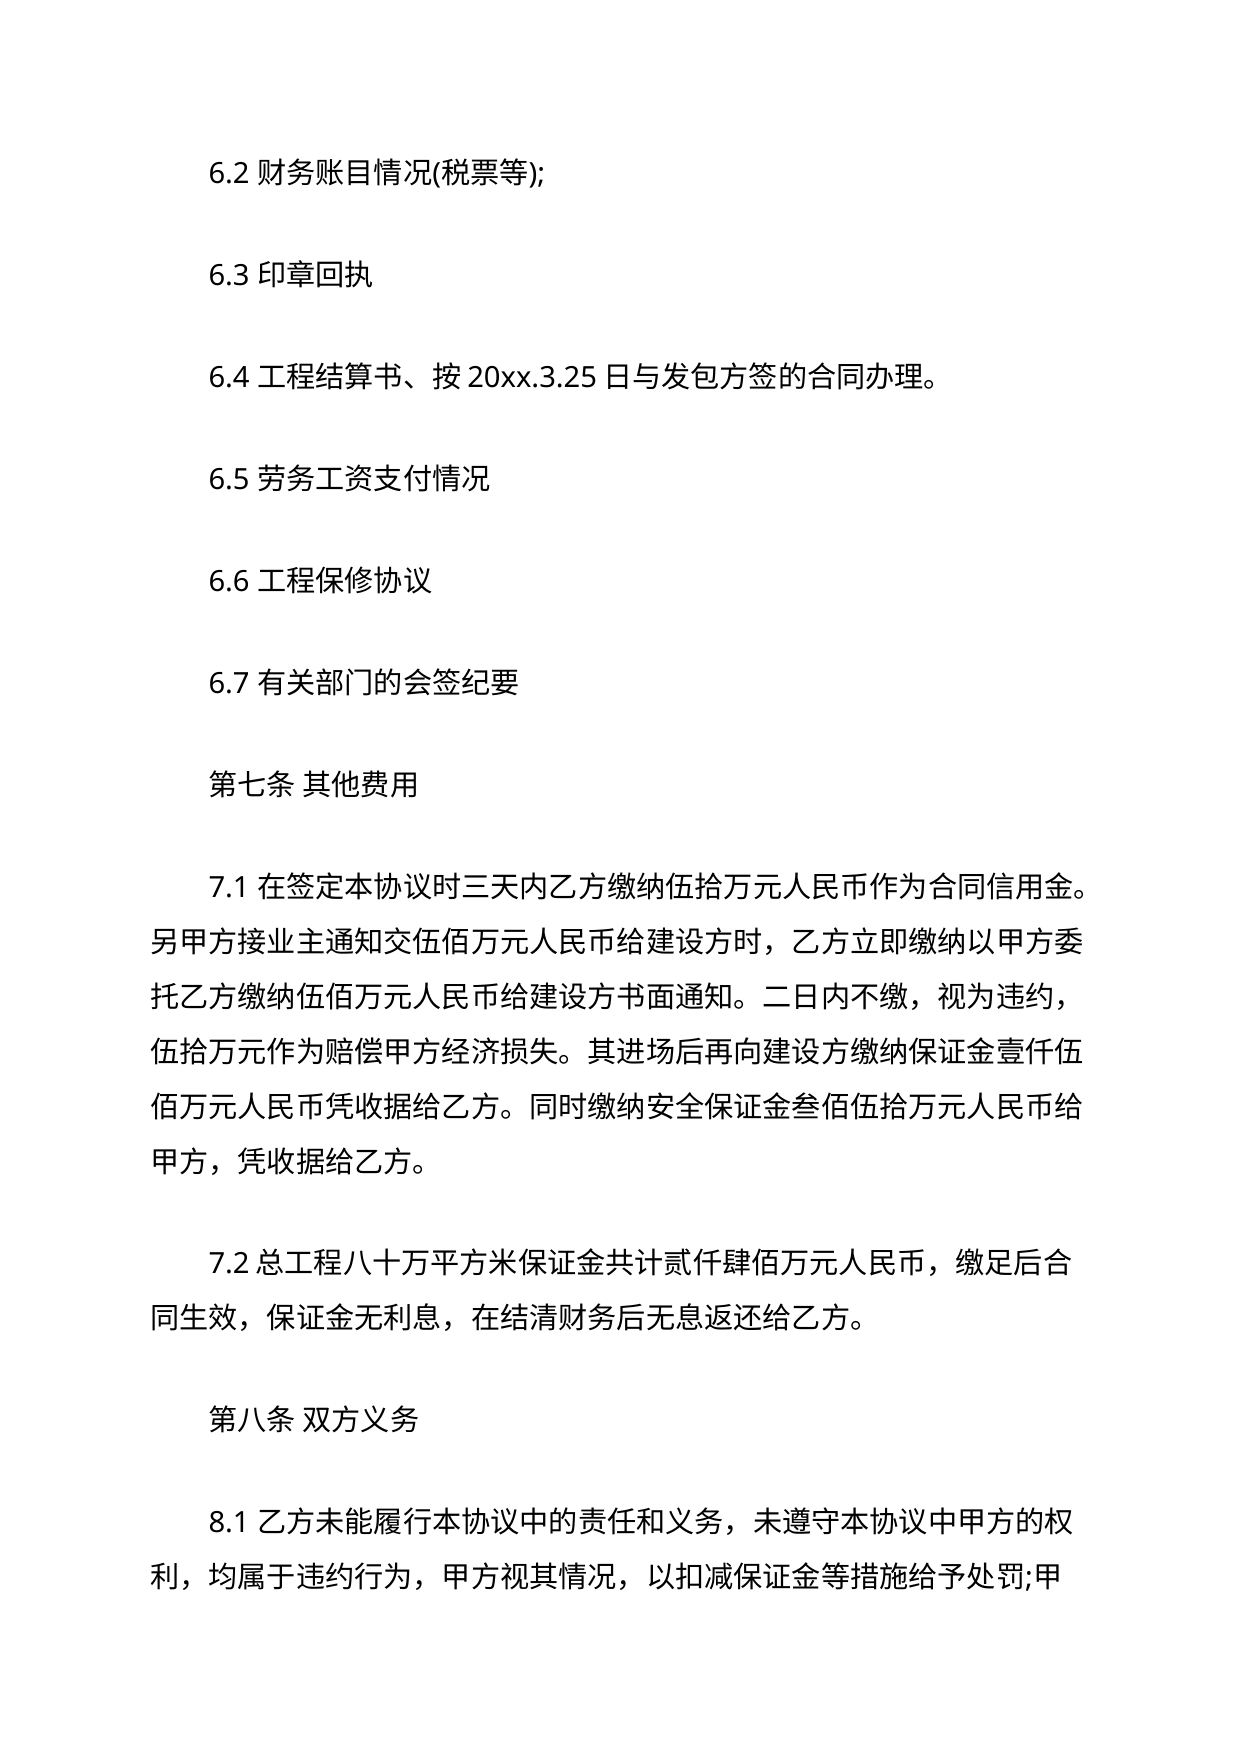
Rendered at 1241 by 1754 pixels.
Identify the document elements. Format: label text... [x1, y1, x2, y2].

text 7.2总工程八十万平方米保证金共计贰仟肆佰万元人民币，缴足后合同生效，保证金无利息，在结清财务后无息返还给乙方。 [150, 1240, 1090, 1337]
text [150, 1498, 1090, 1596]
text 6.3 印章回执 [150, 252, 1090, 294]
text 第八条 双方义务 [150, 1397, 1090, 1439]
text 6.5 劳务工资支付情况 [150, 456, 1090, 498]
text 6.6 工程保修协议 [150, 558, 1090, 600]
text 6.4 工程结算书、按20xx.3.25日与发包方签的合同办理。 [150, 354, 1090, 396]
text 7.1 在签定本协议时三天内乙方缴纳伍拾万元人民币作为合同信用金。另甲方接业主通知交伍佰万元人民币给建设方时，乙方立即缴纳以甲方委托乙方缴纳伍佰万元人民币给建设方书面通知。二日内不缴，视为违约，伍拾万元作为赔偿甲方经济损失。其进场后再向建设方缴纳保证金壹仟伍佰万元人民币凭收据给乙方。同时缴纳安全保证金叁佰伍拾万元人民币给甲方，凭收据给乙方。 [150, 864, 1090, 1181]
text 6.7 有关部门的会签纪要 [150, 660, 1090, 702]
text 6.2 财务账目情况(税票等); [150, 150, 1090, 192]
text 第七条 其他费用 [150, 762, 1090, 804]
